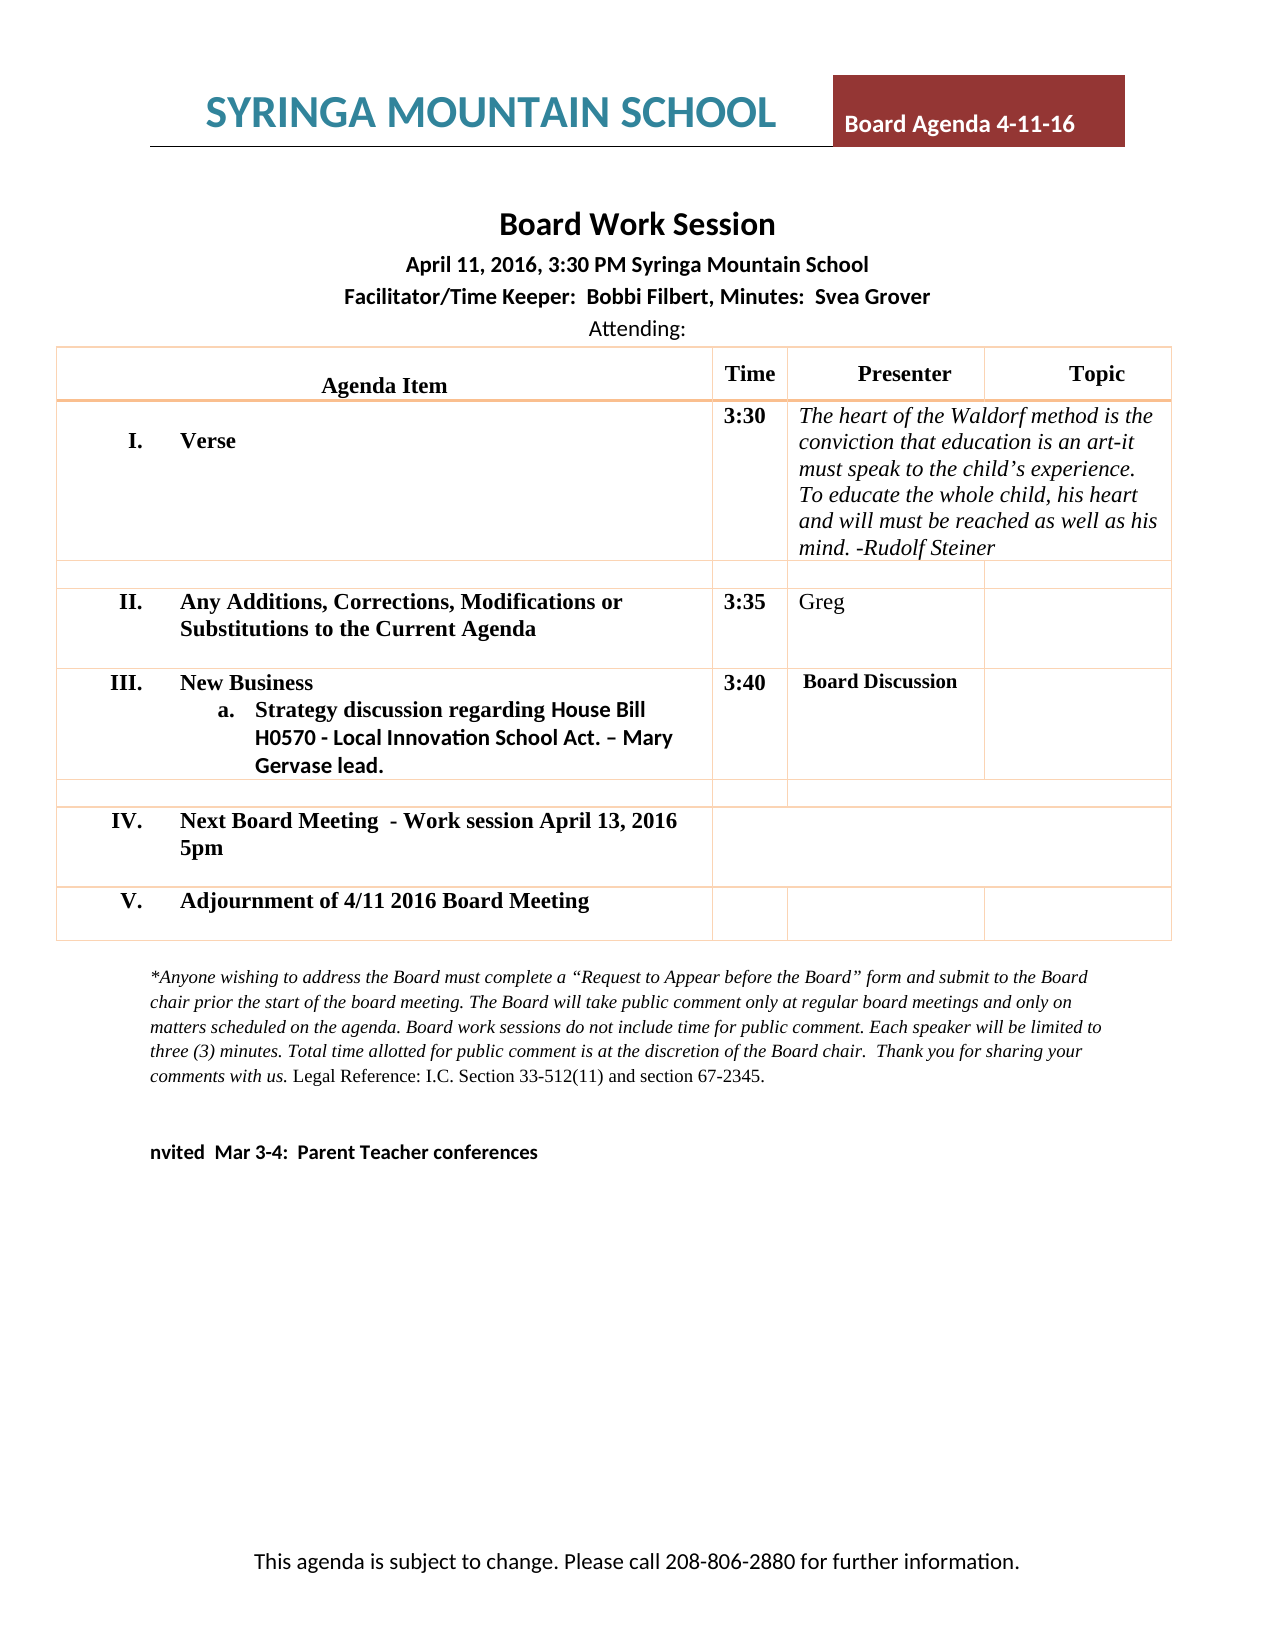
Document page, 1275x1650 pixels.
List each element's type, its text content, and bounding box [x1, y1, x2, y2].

table_cell [713, 561, 787, 587]
table_cell [57, 780, 712, 806]
text nvited Mar 3-4: Parent Teacher conferences [150, 1139, 1125, 1165]
table_cell [57, 561, 712, 587]
table_cell New Business Strategy discussion regarding House Bill H0570 - Local Innovation School Act. – Mary Gervase lead. [57, 669, 712, 779]
table_cell [713, 808, 1171, 886]
table_header Agenda Item [57, 348, 712, 399]
table_cell [788, 561, 984, 587]
table_cell [985, 561, 1171, 587]
table_cell 3:40 [713, 669, 787, 779]
text Board Work Session [150, 203, 1125, 244]
text April 11, 2016, 3:30 PM Syringa Mountain School [150, 250, 1125, 278]
text *Anyone wishing to address the Board must complete a “Request to Appear before the Board” form and submit to the Board chair prior the start of the board meeting. The Board will take public comment only at regular board meetings and only on matters scheduled on the agenda. Board work sessions do not include time for public comment. Each speaker will be limited to three (3) minutes. Total time allotted for public comment is at the discretion of the Board chair. Thank you for sharing your comments with us. Legal Reference: I.C. Section 33-512(11) and section 67-2345. [150, 966, 1125, 1087]
table_header Topic [985, 348, 1171, 399]
table_cell [985, 888, 1171, 940]
table_cell Verse [57, 402, 712, 560]
table_cell The heart of the Waldorf method is the conviction that education is an art-it must speak to the child’s experience. To educate the whole child, his heart and will must be reached as well as his mind. -Rudolf Steiner [788, 402, 1171, 560]
table_cell 3:30 [713, 402, 787, 560]
table_cell [713, 888, 787, 940]
table_cell Adjournment of 4/11 2016 Board Meeting [57, 888, 712, 940]
table_header Time [713, 348, 787, 399]
table_cell Greg [788, 589, 984, 667]
text Facilitator/Time Keeper: Bobbi Filbert, Minutes: Svea Grover [150, 282, 1125, 310]
table_cell [788, 780, 1171, 806]
text Attending: [150, 314, 1125, 342]
table_cell [985, 669, 1171, 779]
table_cell [788, 888, 984, 940]
table_cell Any Additions, Corrections, Modifications or Substitutions to the Current Agenda [57, 589, 712, 667]
table_cell [985, 589, 1171, 667]
table_cell Next Board Meeting - Work session April 13, 2016 5pm [57, 808, 712, 886]
table_cell 3:35 [713, 589, 787, 667]
table_cell [713, 780, 787, 806]
table_cell Board Discussion [788, 669, 984, 779]
table_header Presenter [788, 348, 984, 399]
